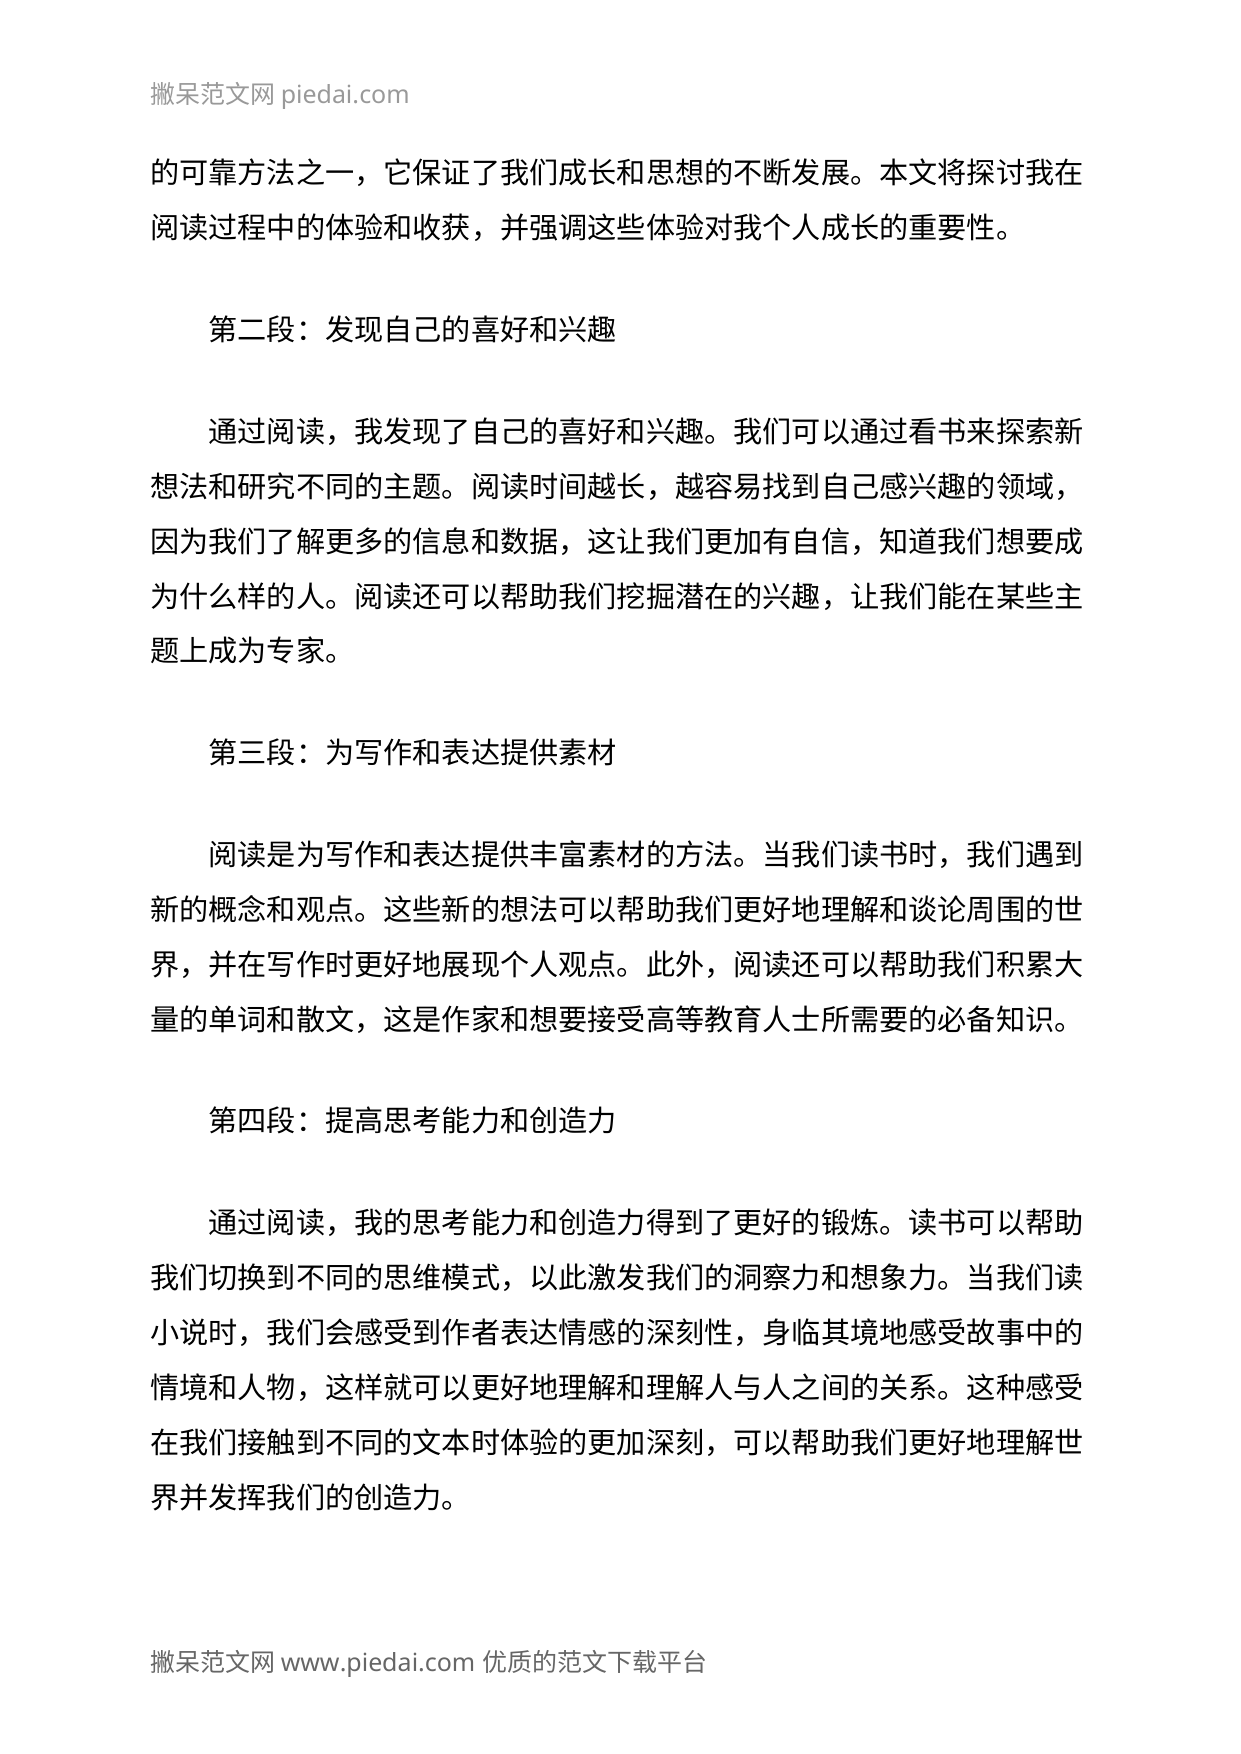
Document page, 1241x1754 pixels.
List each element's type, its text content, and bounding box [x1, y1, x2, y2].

text 第四段：提高思考能力和创造力 [150, 1098, 1090, 1140]
text 通过阅读，我发现了自己的喜好和兴趣。我们可以通过看书来探索新想法和研究不同的主题。阅读时间越长，越容易找到自己感兴趣的领域，因为我们了解更多的信息和数据，这让我们更加有自信，知道我们想要成为什么样的人。阅读还可以帮助我们挖掘潜在的兴趣，让我们能在某些主题上成为专家。 [150, 408, 1090, 670]
text 第二段：发现自己的喜好和兴趣 [150, 307, 1090, 349]
text 阅读是为写作和表达提供丰富素材的方法。当我们读书时，我们遇到新的概念和观点。这些新的想法可以帮助我们更好地理解和谈论周围的世界，并在写作时更好地展现个人观点。此外，阅读还可以帮助我们积累大量的单词和散文，这是作家和想要接受高等教育人士所需要的必备知识。 [150, 832, 1090, 1038]
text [150, 150, 1090, 247]
text 第三段：为写作和表达提供素材 [150, 730, 1090, 772]
text 通过阅读，我的思考能力和创造力得到了更好的锻炼。读书可以帮助我们切换到不同的思维模式，以此激发我们的洞察力和想象力。当我们读小说时，我们会感受到作者表达情感的深刻性，身临其境地感受故事中的情境和人物，这样就可以更好地理解和理解人与人之间的关系。这种感受在我们接触到不同的文本时体验的更加深刻，可以帮助我们更好地理解世界并发挥我们的创造力。 [150, 1200, 1090, 1517]
